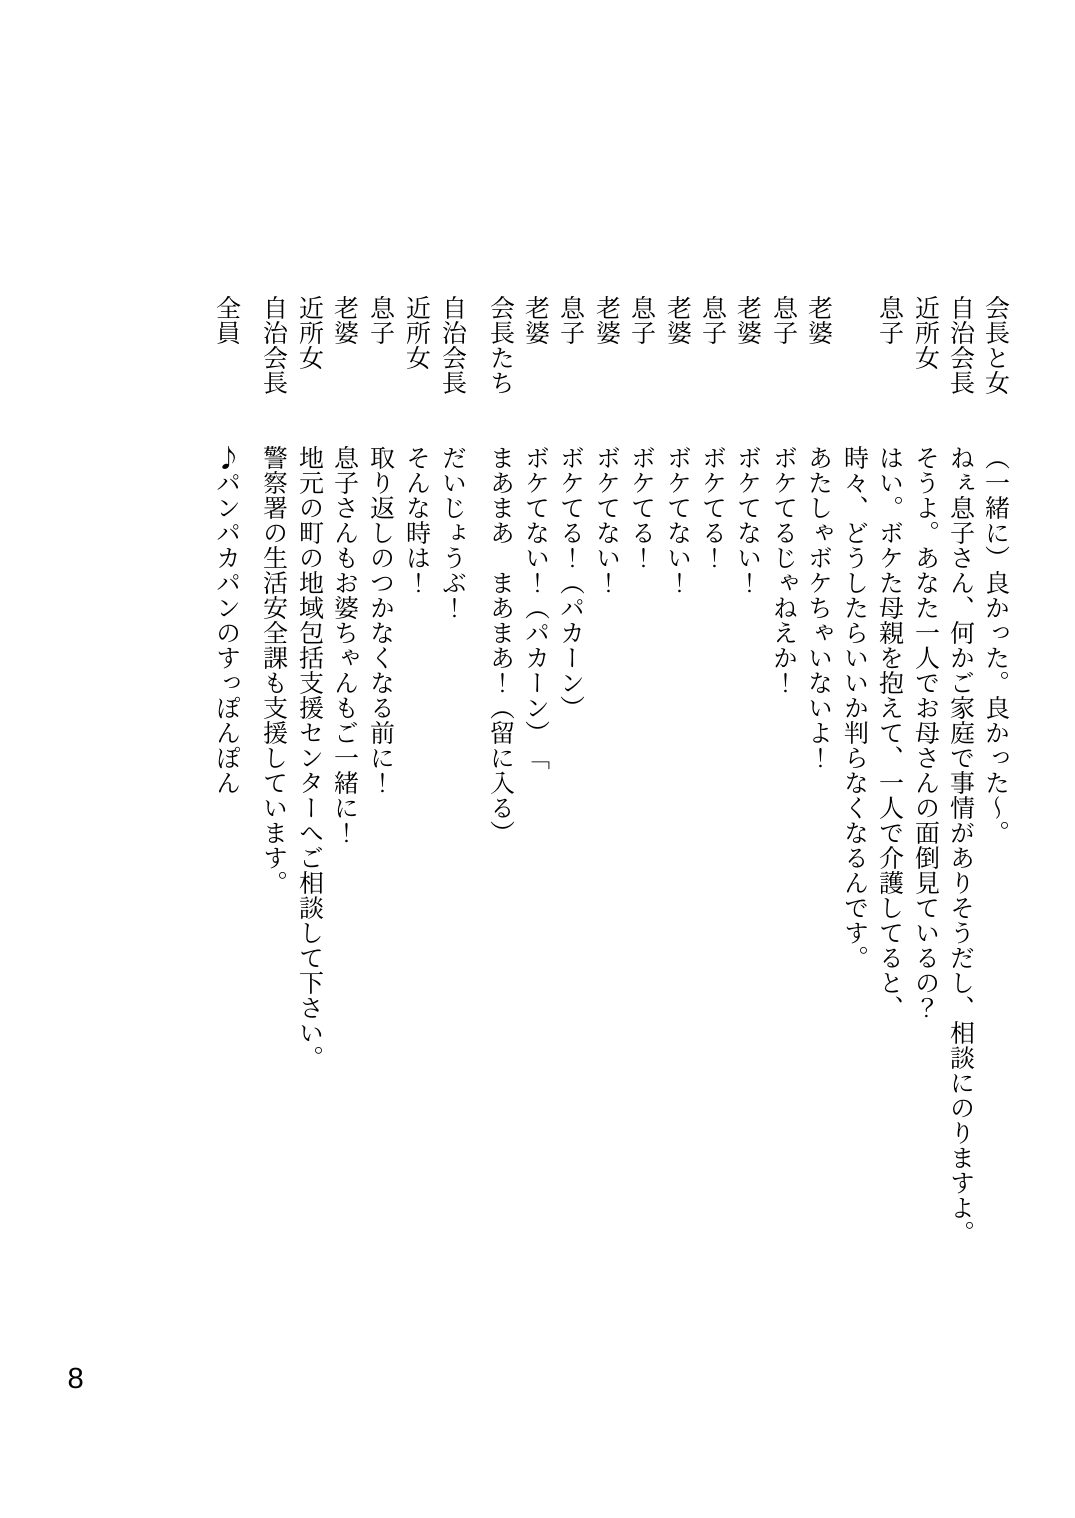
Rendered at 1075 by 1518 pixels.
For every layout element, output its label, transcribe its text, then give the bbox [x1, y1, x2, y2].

text 自治会長 ねぇ息子さん、何かご家庭で事情がありそうだし、相談にのりますよ。 [945, 295, 980, 1361]
text 会長たち まあまあ まあまあ！（留に入る） [484, 295, 520, 1361]
text 全員 ♪パンパカパンのすっぽんぽん [211, 295, 246, 1361]
text 近所女 地元の町の地域包括支援センターへご相談して下さい。 [294, 295, 329, 1361]
text 息子 取り返しのつかなくなる前に！ [365, 295, 401, 1361]
text 老婆 ボケてない！（パカーン）「 [520, 295, 555, 1361]
text 自治会長 警察署の生活安全課も支援しています。 [258, 295, 294, 1361]
text 息子 ボケてるじゃねえか！ [768, 295, 803, 1361]
text 老婆 あたしゃボケちゃいないよ！ [803, 295, 839, 1361]
text 老婆 息子さんもお婆ちゃんもご一緒に！ [329, 295, 365, 1361]
text 時々、どうしたらいいか判らなくなるんです。 [839, 320, 874, 1361]
text 老婆 ボケてない！ [662, 295, 697, 1361]
text 近所女 そうよ。あなた一人でお母さんの面倒見ているの？ [909, 295, 945, 1361]
text 息子 ボケてる！（パカーン） [555, 295, 591, 1361]
text 息子 ボケてる！ [626, 295, 662, 1361]
text 近所女 そんな時は！ [401, 295, 437, 1361]
text 自治会長 だいじょうぶ！ [437, 295, 472, 1361]
text 息子 ボケてる！ [697, 295, 732, 1361]
text 息子 はい。ボケた母親を抱えて、一人で介護してると、 [874, 295, 909, 1361]
text 老婆 ボケてない！ [591, 295, 626, 1361]
text 会長と女 （一緒に）良かった。良かった～。 [980, 295, 1016, 1361]
text 老婆 ボケてない！ [732, 295, 768, 1361]
